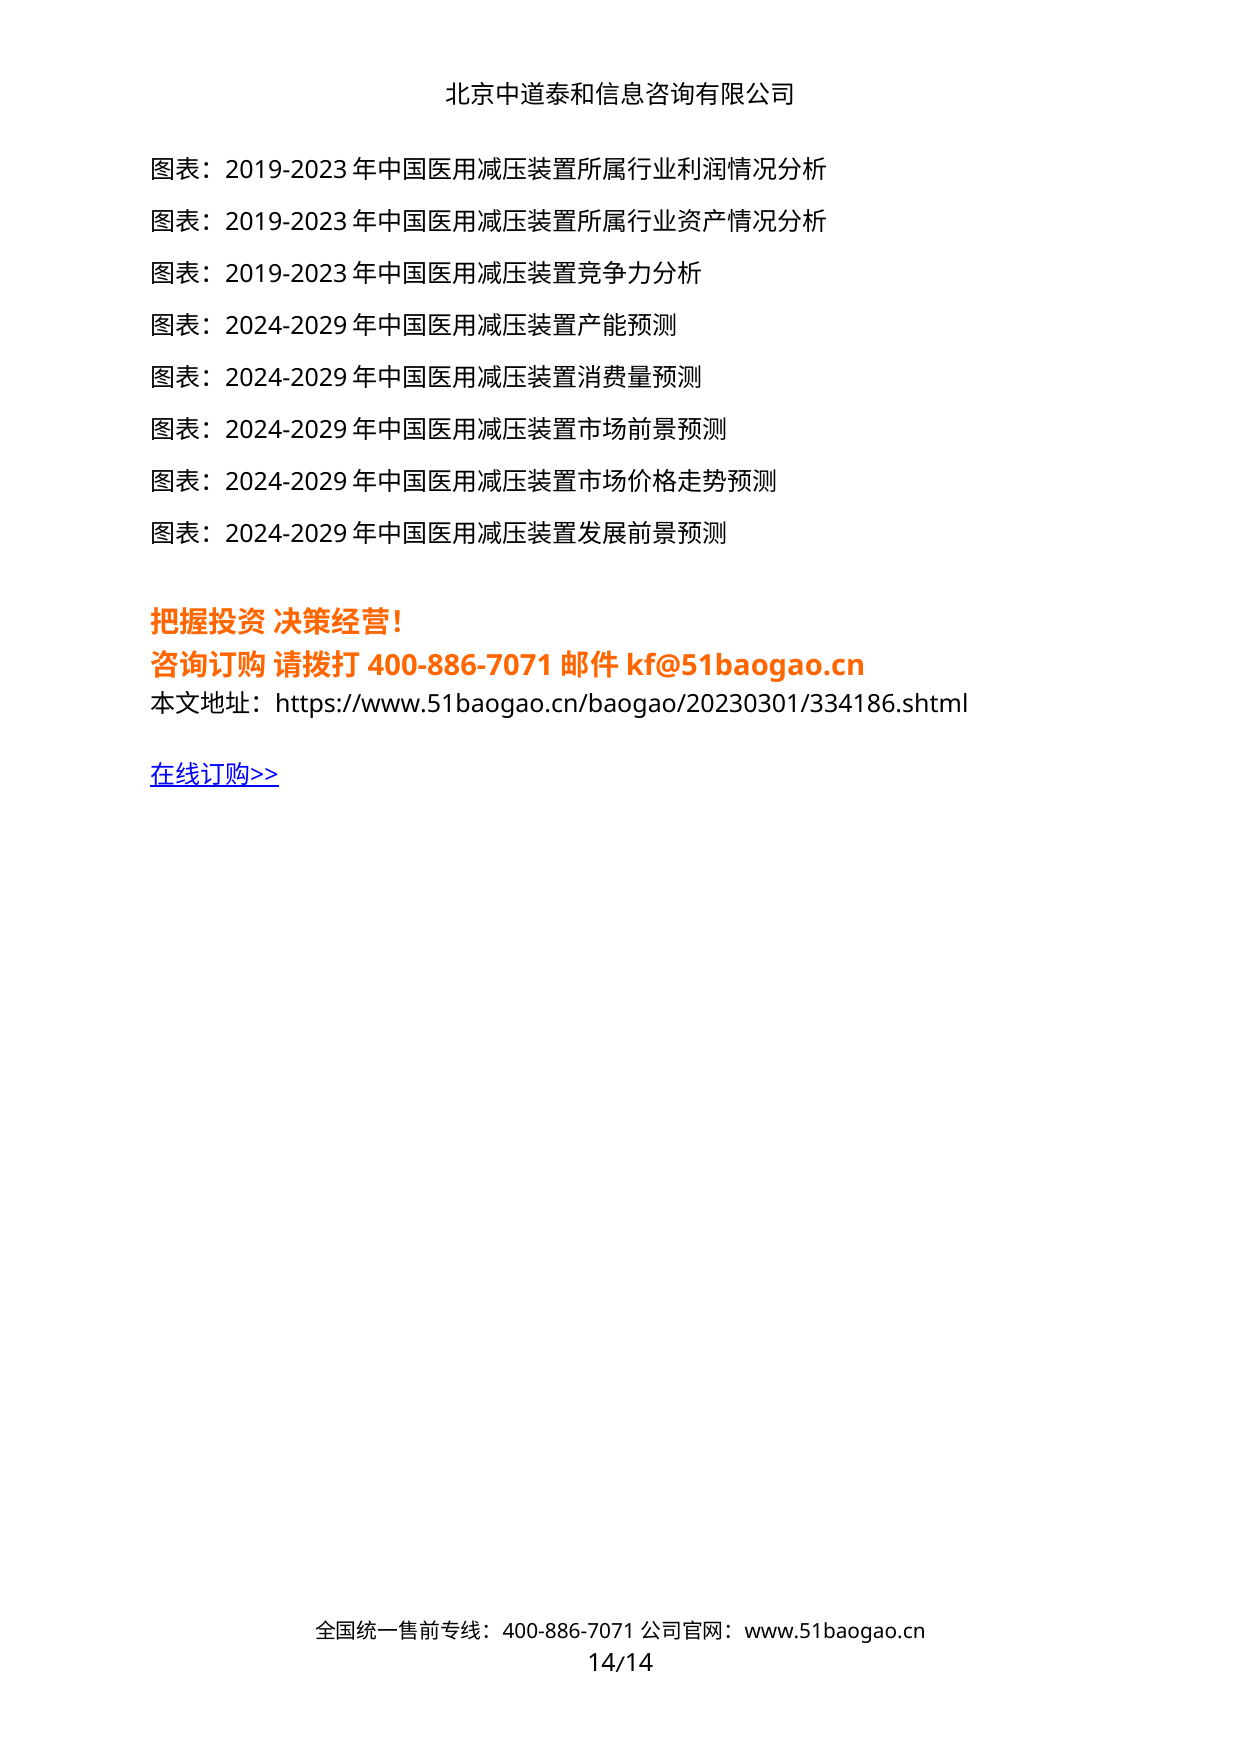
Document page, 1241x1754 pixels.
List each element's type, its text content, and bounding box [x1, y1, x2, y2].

text 图表：2024-2029年中国医用减压装置发展前景预测 [150, 513, 1090, 549]
text 图表：2019-2023年中国医用减压装置所属行业资产情况分析 [150, 202, 1090, 238]
text 把握投资 决策经营！咨询订购 请拨打 400-886-7071 邮件 kf@51baogao.cn本文地址：https://www.51baogao.cn/baogao/20230301/334186.shtml [150, 565, 1090, 720]
text 图表：2024-2029年中国医用减压装置消费量预测 [150, 357, 1090, 394]
text 在线订购>> [150, 720, 1090, 790]
text 图表：2024-2029年中国医用减压装置市场价格走势预测 [150, 461, 1090, 497]
text 图表：2019-2023年中国医用减压装置竞争力分析 [150, 254, 1090, 290]
text 图表：2024-2029年中国医用减压装置产能预测 [150, 306, 1090, 342]
text 图表：2024-2029年中国医用减压装置市场前景预测 [150, 409, 1090, 446]
text 图表：2019-2023年中国医用减压装置所属行业利润情况分析 [150, 150, 1090, 186]
